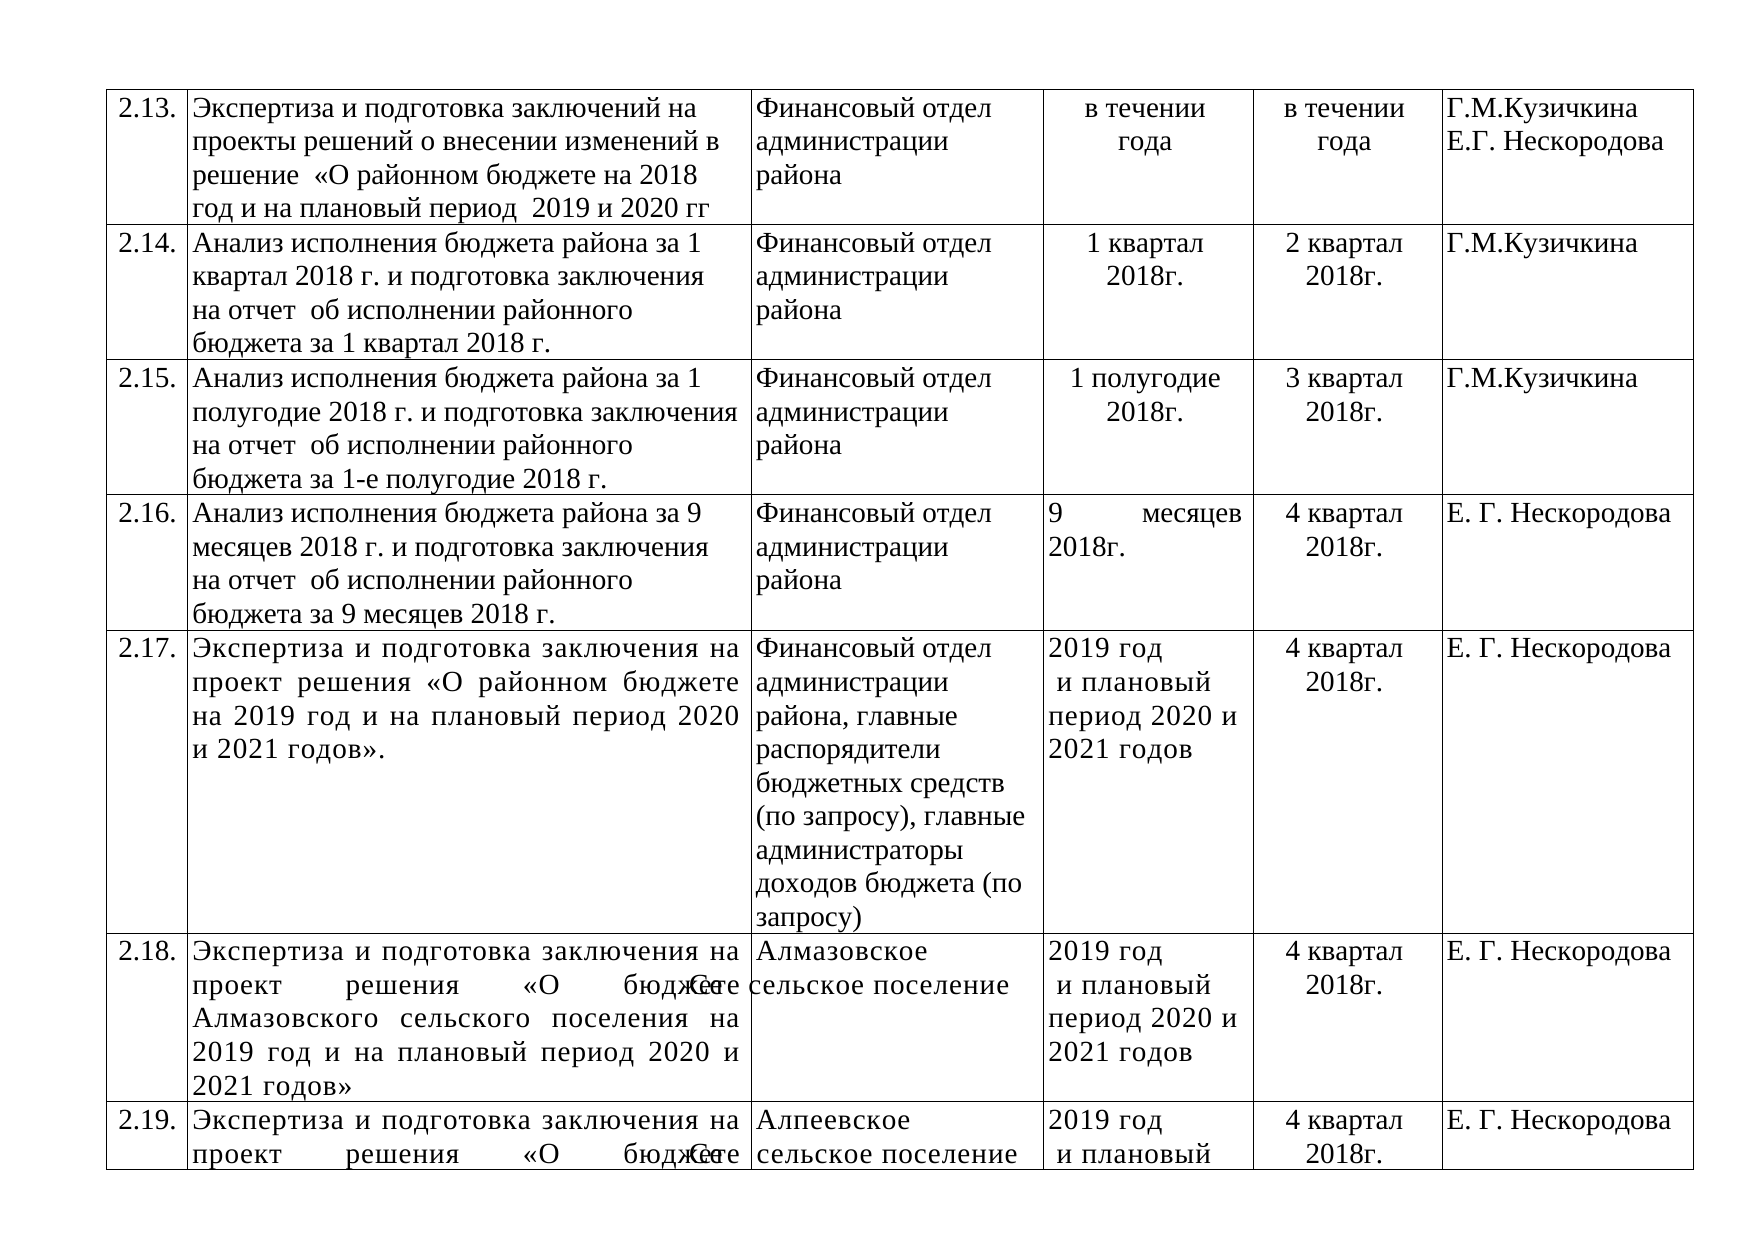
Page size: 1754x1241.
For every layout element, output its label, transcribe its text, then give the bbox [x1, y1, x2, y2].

table_cell Г.М.Кузичкина Е.Г. Нескородова [1443, 90, 1693, 224]
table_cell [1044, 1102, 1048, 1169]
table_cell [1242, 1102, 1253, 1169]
table_cell 2019 год и плановый период 2020 и 2021 годов [1044, 934, 1253, 1101]
table_cell 2 квартал 2018г. [1254, 225, 1442, 359]
table_cell Анализ исполнения бюджета района за 1 квартал 2018 г. и подготовка заключения на отчет об исполнении районного бюджета за 1 квартал 2018 г. [188, 225, 751, 359]
table_cell Г.М.Кузичкина [1443, 225, 1693, 359]
table_cell Г.М.Кузичкина [1443, 360, 1693, 494]
table_cell Экспертиза и подготовка заключения на проект решения «О районном бюджете на 2019 год и на плановый период 2020 и 2021 годов». [188, 631, 751, 932]
table_cell Анализ исполнения бюджета района за 1 полугодие 2018 г. и подготовка заключения на отчет об исполнении районного бюджета за 1-е полугодие 2018 г. [188, 360, 751, 494]
table_cell Е. Г. Нескородова [1443, 1102, 1693, 1169]
table_cell Экспертиза и подготовка заключений на проекты решений о внесении изменений в решение «О районном бюджете на 2018 год и на плановый период 2019 и 2020 гг [188, 90, 751, 224]
table_cell в течении года [1044, 90, 1253, 224]
table_cell Анализ исполнения бюджета района за 9 месяцев 2018 г. и подготовка заключения на отчет об исполнении районного бюджета за 9 месяцев 2018 г. [188, 495, 751, 629]
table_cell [188, 1102, 751, 1169]
table_cell 2019 год и плановый период 2020 и 2021 годов [1044, 631, 1253, 932]
table_cell Экспертиза и подготовка заключения на проект решения «О бюджете Алмазовского сельского поселения на 2019 год и на плановый период 2020 и 2021 годов» [188, 934, 751, 1101]
table_cell Е. Г. Нескородова [1443, 495, 1693, 629]
table_cell Е. Г. Нескородова [1443, 934, 1693, 1101]
table_cell 2.19. [107, 1102, 187, 1169]
table_cell 2.17. [107, 631, 187, 932]
table_cell Е. Г. Нескородова [1443, 631, 1693, 932]
table_cell 2.18. [107, 934, 187, 1101]
table_cell 1 полугодие 2018г. [1044, 360, 1253, 494]
table_cell 2.14. [107, 225, 187, 359]
table_cell Финансовый отдел администрации района [752, 225, 1043, 359]
table_cell в течении года [1254, 90, 1442, 224]
table_cell 4 квартал 2018г. [1254, 631, 1442, 932]
table_cell 3 квартал 2018г. [1254, 360, 1442, 494]
table_cell 4 квартал 2018г. [1254, 1102, 1442, 1169]
table_cell 2.15. [107, 360, 187, 494]
table_cell 2.16. [107, 495, 187, 629]
table_cell Финансовый отдел администрации района [752, 90, 1043, 224]
table_cell Финансовый отдел администрации района [752, 360, 1043, 494]
table_cell Финансовый отдел администрации района [752, 495, 1043, 629]
table_cell 2.13. [107, 90, 187, 224]
table_cell Финансовый отдел администрации района, главные распорядители бюджетных средств (по запросу), главные администраторы доходов бюджета (по запросу) [752, 631, 1043, 932]
table_cell 1 квартал 2018г. [1044, 225, 1253, 359]
table_cell 4 квартал 2018г. [1254, 934, 1442, 1101]
table_cell 4 квартал 2018г. [1254, 495, 1442, 629]
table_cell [752, 1102, 1043, 1169]
table_cell 9 месяцев 2018г. [1044, 495, 1253, 629]
table_cell Алмазовское Се сельское поселение [752, 934, 1043, 1101]
